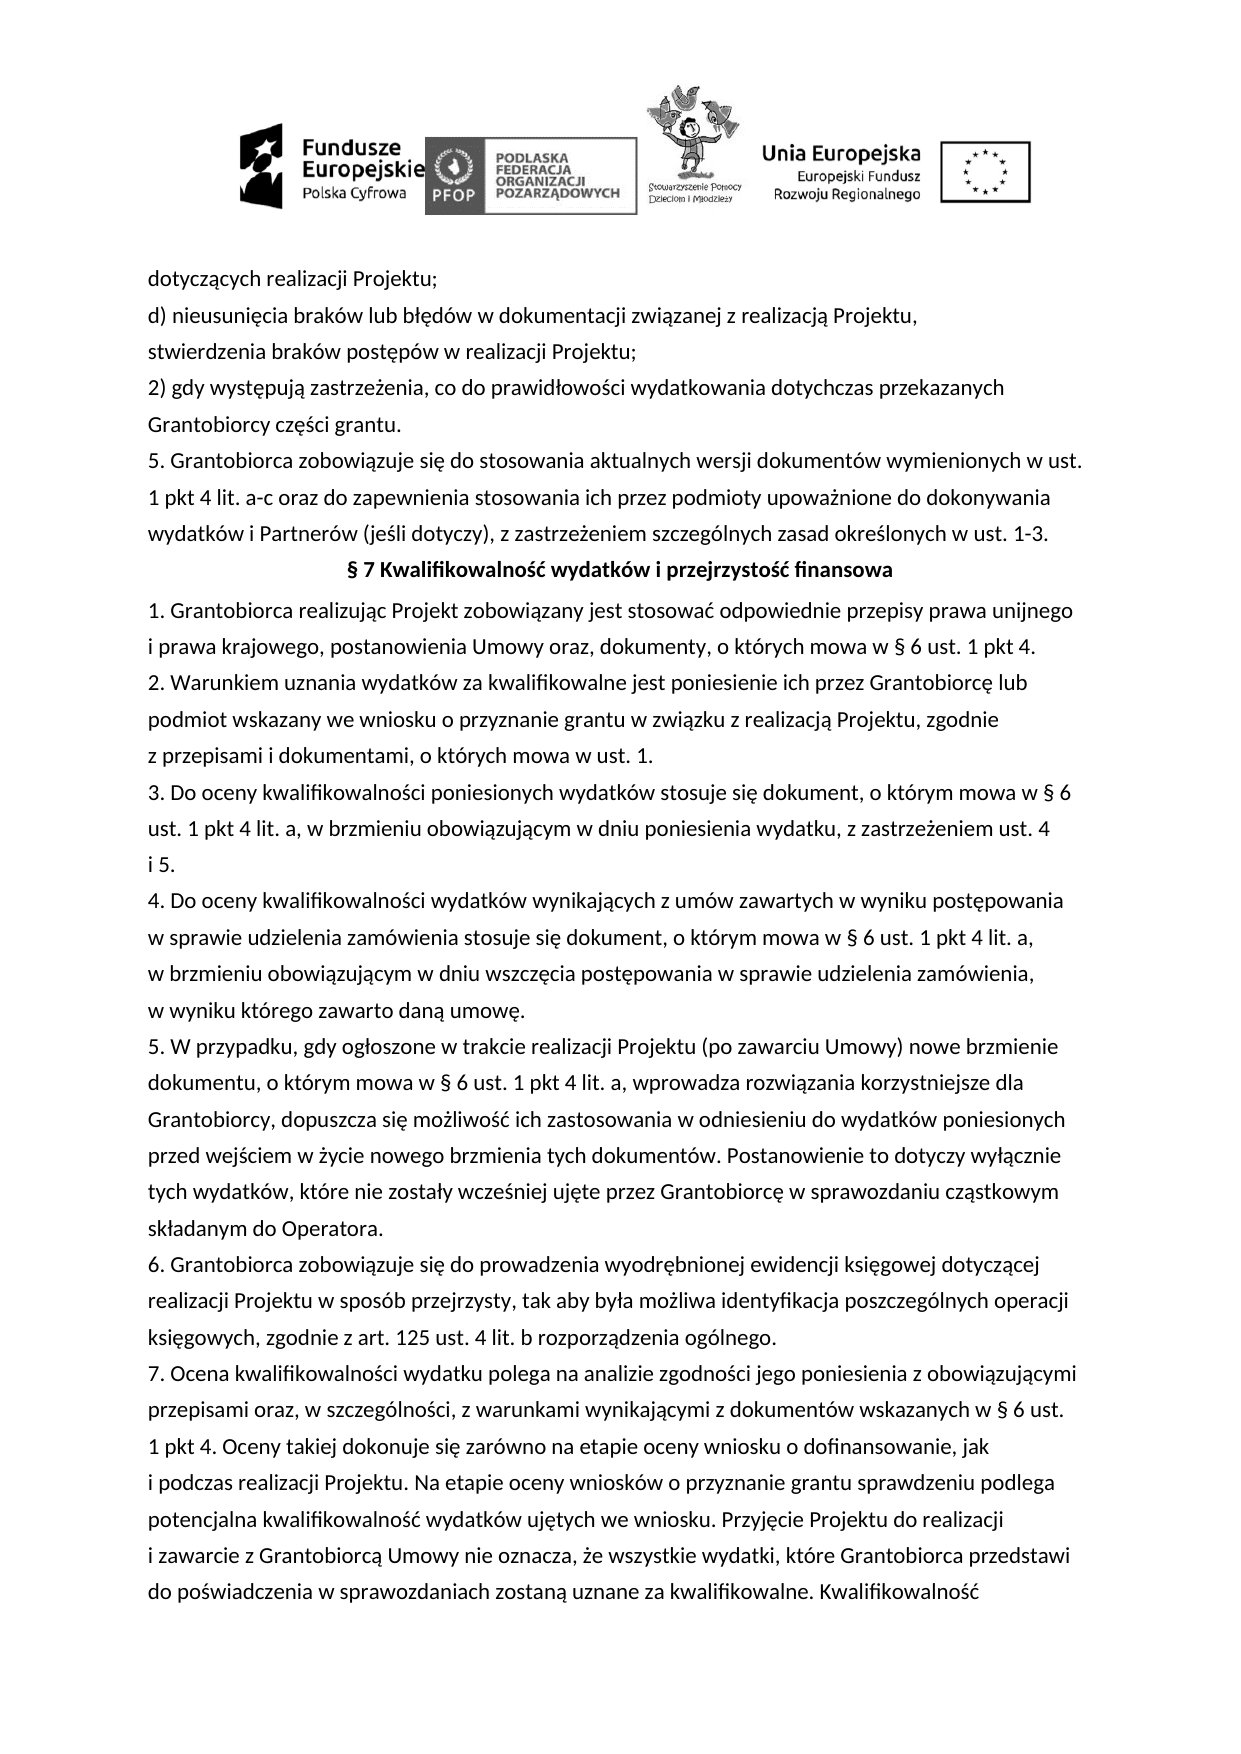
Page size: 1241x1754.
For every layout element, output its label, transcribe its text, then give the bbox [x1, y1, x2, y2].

text dokumentu, o którym mowa w § 6 ust. 1 pkt 4 lit. a, wprowadza rozwiązania korzystniejsze dla [148, 1068, 1093, 1096]
text przepisami oraz, w szczególności, z warunkami wynikającymi z dokumentów wskazanych w § 6 ust. [148, 1396, 1093, 1424]
text Grantobiorcy, dopuszcza się możliwość ich zastosowania w odniesieniu do wydatków poniesionych [148, 1105, 1093, 1133]
text potencjalna kwalifikowalność wydatków ujętych we wniosku. Przyjęcie Projektu do realizacji [148, 1505, 1093, 1533]
text 7. Ocena kwalifikowalności wydatku polega na analizie zgodności jego poniesienia z obowiązującymi [148, 1359, 1093, 1387]
text dotyczących realizacji Projektu; [148, 264, 1093, 292]
text 1. Grantobiorca realizując Projekt zobowiązany jest stosować odpowiednie przepisy prawa unijnego [148, 596, 1093, 624]
text i podczas realizacji Projektu. Na etapie oceny wniosków o przyznanie grantu sprawdzeniu podlega [148, 1468, 1093, 1496]
text tych wydatków, które nie zostały wcześniej ujęte przez Grantobiorcę w sprawozdaniu cząstkowym [148, 1177, 1093, 1206]
text do poświadczenia w sprawozdaniach zostaną uznane za kwalifikowalne. Kwalifikowalność [148, 1577, 1093, 1605]
text i prawa krajowego, postanowienia Umowy oraz, dokumenty, o których mowa w § 6 ust. 1 pkt 4. [148, 632, 1093, 660]
picture [753, 120, 1040, 215]
text 2) gdy występują zastrzeżenia, co do prawidłowości wydatkowania dotychczas przekazanych [148, 373, 1093, 402]
text w brzmieniu obowiązującym w dniu wszczęcia postępowania w sprawie udzielenia zamówienia, [148, 959, 1093, 987]
text 5. Grantobiorca zobowiązuje się do stosowania aktualnych wersji dokumentów wymienionych w ust. [148, 446, 1093, 474]
text podmiot wskazany we wniosku o przyznanie grantu w związku z realizacją Projektu, zgodnie [148, 705, 1093, 733]
text w wyniku którego zawarto daną umowę. [148, 996, 1093, 1024]
text 5. W przypadku, gdy ogłoszone w trakcie realizacji Projektu (po zawarciu Umowy) nowe brzmienie [148, 1032, 1093, 1060]
text 2. Warunkiem uznania wydatków za kwalifikowalne jest poniesienie ich przez Grantobiorcę lub [148, 668, 1093, 697]
text z przepisami i dokumentami, o których mowa w ust. 1. [148, 741, 1093, 769]
text przed wejściem w życie nowego brzmienia tych dokumentów. Postanowienie to dotyczy wyłącznie [148, 1141, 1093, 1169]
text realizacji Projektu w sposób przejrzysty, tak aby była możliwa identyfikacja poszczególnych operacji [148, 1287, 1093, 1314]
text 1 pkt 4 lit. a-c oraz do zapewnienia stosowania ich przez podmioty upoważnione do dokonywania [148, 483, 1093, 511]
text Grantobiorcy części grantu. [148, 410, 1093, 438]
text § 7 Kwalifikowalność wydatków i przejrzystość finansowa [148, 555, 1093, 583]
text i 5. [148, 850, 1093, 878]
text 6. Grantobiorca zobowiązuje się do prowadzenia wyodrębnionej ewidencji księgowej dotyczącej [148, 1250, 1093, 1278]
text ust. 1 pkt 4 lit. a, w brzmieniu obowiązującym w dniu poniesienia wydatku, z zastrzeżeniem ust. 4 [148, 814, 1093, 842]
text i zawarcie z Grantobiorcą Umowy nie oznacza, że wszystkie wydatki, które Grantobiorca przedstawi [148, 1541, 1093, 1569]
text stwierdzenia braków postępów w realizacji Projektu; [148, 337, 1093, 365]
text składanym do Operatora. [148, 1214, 1093, 1242]
picture [230, 73, 749, 215]
text 1 pkt 4. Oceny takiej dokonuje się zarówno na etapie oceny wniosku o dofinansowanie, jak [148, 1432, 1093, 1460]
text w sprawie udzielenia zamówienia stosuje się dokument, o którym mowa w § 6 ust. 1 pkt 4 lit. a, [148, 923, 1093, 951]
text 3. Do oceny kwalifikowalności poniesionych wydatków stosuje się dokument, o którym mowa w § 6 [148, 778, 1093, 806]
text księgowych, zgodnie z art. 125 ust. 4 lit. b rozporządzenia ogólnego. [148, 1323, 1093, 1351]
text wydatków i Partnerów (jeśli dotyczy), z zastrzeżeniem szczególnych zasad określonych w ust. 1-3. [148, 519, 1093, 547]
text 4. Do oceny kwalifikowalności wydatków wynikających z umów zawartych w wyniku postępowania [148, 887, 1093, 915]
text d) nieusunięcia braków lub błędów w dokumentacji związanej z realizacją Projektu, [148, 301, 1093, 329]
